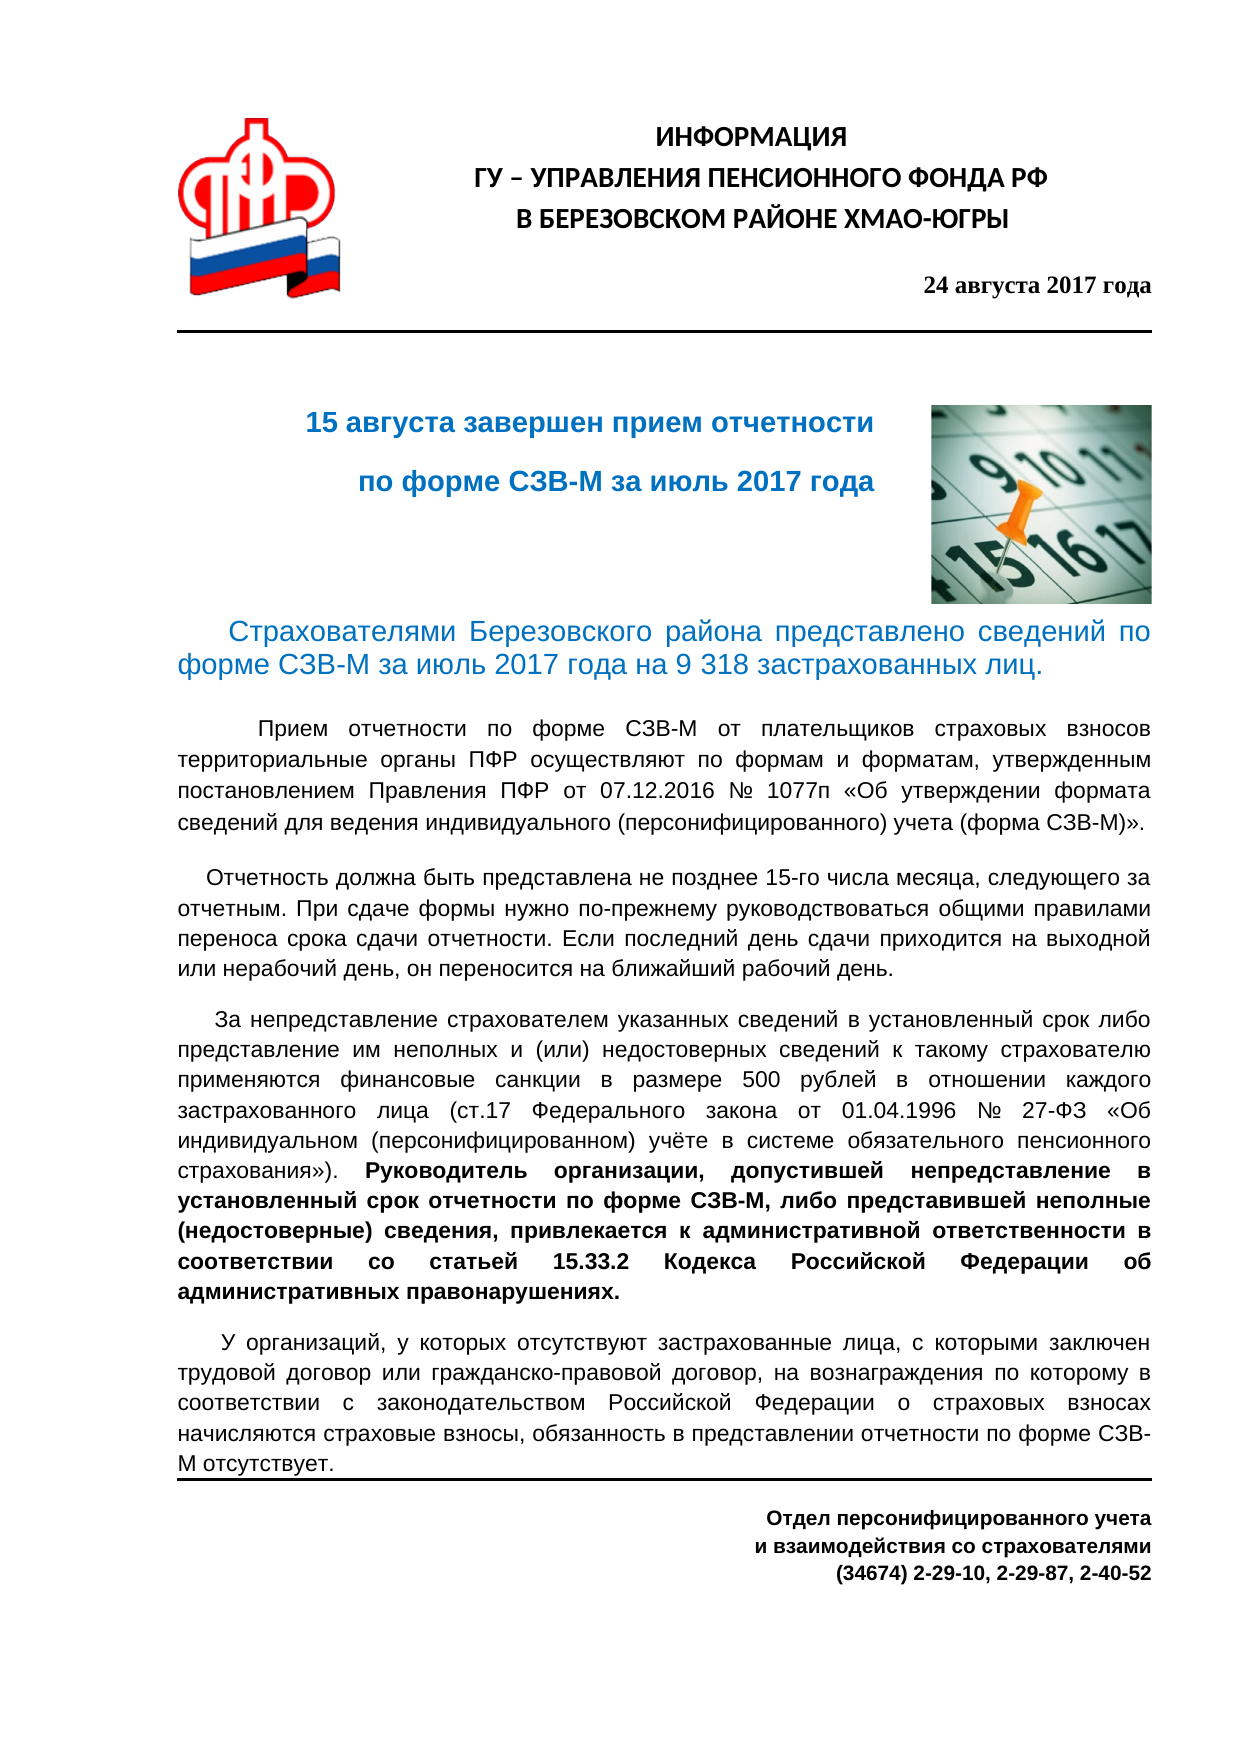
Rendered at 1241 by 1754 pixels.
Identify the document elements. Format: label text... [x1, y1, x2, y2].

text (34674) 2-29-10, 2-29-87, 2-40-52 [177, 1561, 1152, 1585]
picture [177, 118, 341, 200]
picture [931, 405, 1152, 604]
text У организаций, у которых отсутствуют застрахованные лица, с которыми заключен трудовой договор или гражданско-правовой договор, на вознаграждения по которому в соответствии с законодательством Российской Федерации о страховых взносах начисляются страховые взносы, обязанность в представлении отчетности по форме СЗВ-М отсутствует. [177, 1329, 1152, 1478]
text За непредставление страхователем указанных сведений в установленный срок либо представление им неполных и (или) недостоверных сведений к такому страхователю применяются финансовые санкции в размере 500 рублей в отношении каждого застрахованного лица (ст.17 Федерального закона от 01.04.1996 № 27-ФЗ «Об индивидуальном (персонифицированном) учёте в системе обязательного пенсионного страхования»). Руководитель организации, допустившей непредставление в установленный срок отчетности по форме СЗВ-М, либо представившей неполные (недостоверные) сведения, привлекается к административной ответственности в соответствии со статьей 15.33.2 Кодекса Российской Федерации об административных правонарушениях. [177, 1006, 1152, 1304]
text 24 августа 2017 года [177, 270, 1152, 299]
text Отдел персонифицированного учета [177, 1506, 1152, 1530]
text ГУ – УПРАВЛЕНИЯ ПЕНСИОННОГО ФОНДА РФ [251, 159, 1152, 195]
table_header 15 августа завершен прием отчетности по форме СЗВ-М за июль 2017 года [166, 405, 886, 614]
text Прием отчетности по форме СЗВ-М от плательщиков страховых взносов территориальные органы ПФР осуществляют по формам и форматам, утвержденным постановлением Правления ПФР от 07.12.2016 № 1077п «Об утверждении формата сведений для ведения индивидуального (персонифицированного) учета (форма СЗВ-М)». [177, 710, 1152, 835]
text Отчетность должна быть представлена не позднее 15-го числа месяца, следующего за отчетным. При сдаче формы нужно по-прежнему руководствоваться общими правилами переноса срока сдачи отчетности. Если последний день сдачи приходится на выходной или нерабочий день, он переносится на ближайший рабочий день. [177, 864, 1152, 981]
picture [177, 236, 341, 270]
text Страхователями Березовского района представлено сведений по форме СЗВ-М за июль 2017 года на 9 318 застрахованных лиц. [177, 614, 1152, 681]
text В БЕРЕЗОВСКОМ РАЙОНЕ ХМАО-ЮГРЫ [177, 200, 1152, 236]
text и взаимодействия со страхователями [177, 1533, 1152, 1557]
text ИНФОРМАЦИЯ [251, 118, 1152, 154]
table_header [886, 405, 1163, 614]
